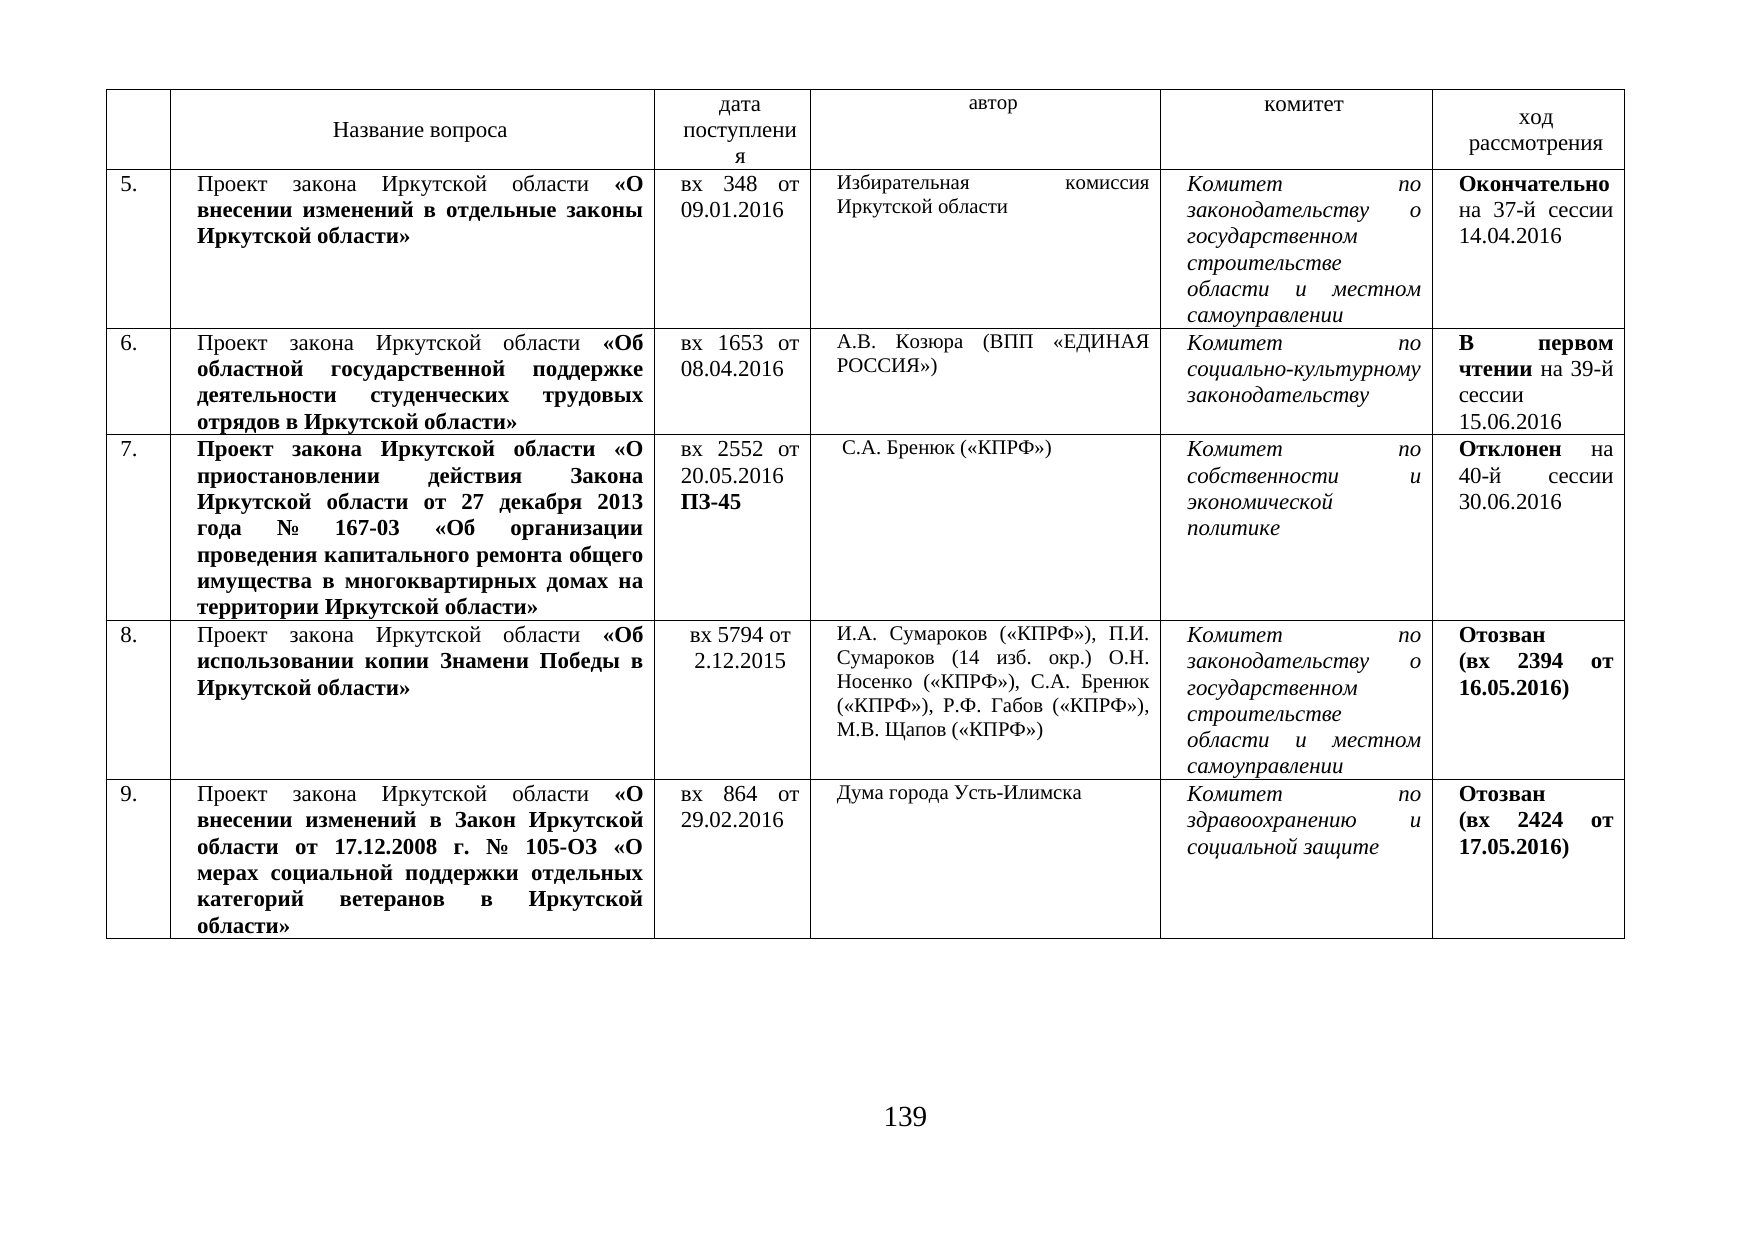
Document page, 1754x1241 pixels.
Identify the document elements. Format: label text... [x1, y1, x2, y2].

table_header ход рассмотрения [1433, 90, 1624, 169]
table_cell Избирательная комиссия Иркутской области [811, 170, 1160, 328]
table_cell [107, 435, 170, 620]
table_header Название вопроса [171, 90, 654, 169]
table_cell Проект закона Иркутской области «О внесении изменений в отдельные законы Иркутской области» [171, 170, 654, 328]
table_cell вх 348 от 09.01.2016 [655, 170, 810, 328]
table_cell [107, 621, 170, 779]
table_cell В первом чтении на 39-й сессии 15.06.2016 [1433, 329, 1624, 434]
table_cell Окончательно на 37-й сессии 14.04.2016 [1433, 170, 1624, 328]
table_cell Отозван (вх 2394 от 16.05.2016) [1433, 621, 1624, 779]
table_cell Проект закона Иркутской области «Об областной государственной поддержке деятельности студенческих трудовых отрядов в Иркутской области» [171, 329, 654, 434]
table_cell И.А. Сумароков («КПРФ»), П.И. Сумароков (14 изб. окр.) О.Н. Носенко («КПРФ»), С.А. Бренюк («КПРФ»), Р.Ф. Габов («КПРФ»), М.В. Щапов («КПРФ») [811, 621, 1160, 779]
table_cell С.А. Бренюк («КПРФ») [811, 435, 1160, 620]
table_cell Комитет по собственности и экономической политике [1161, 435, 1432, 620]
table_cell Комитет по законодательству о государственном строительстве области и местном самоуправлении [1161, 170, 1432, 328]
table_cell Проект закона Иркутской области «О приостановлении действия Закона Иркутской области от 27 декабря 2013 года № 167-03 «Об организации проведения капитального ремонта общего имущества в многоквартирных домах на территории Иркутской области» [171, 435, 654, 620]
table_header комитет [1161, 90, 1432, 169]
table_cell Отклонен на 40-й сессии 30.06.2016 [1433, 435, 1624, 620]
table_cell А.В. Козюра (ВПП «ЕДИНАЯ РОССИЯ») [811, 329, 1160, 434]
table_cell [107, 780, 170, 938]
table_cell Комитет по законодательству о государственном строительстве области и местном самоуправлении [1161, 621, 1432, 779]
table_cell вх 864 от 29.02.2016 [655, 780, 810, 938]
table_cell вх 5794 от 2.12.2015 [655, 621, 810, 779]
table_cell вх 1653 от 08.04.2016 [655, 329, 810, 434]
table_cell Дума города Усть-Илимска [811, 780, 1160, 938]
table_cell [107, 329, 170, 434]
table_cell Проект закона Иркутской области «О внесении изменений в Закон Иркутской области от 17.12.2008 г. № 105-ОЗ «О мерах социальной поддержки отдельных категорий ветеранов в Иркутской области» [171, 780, 654, 938]
table_header дата поступления [655, 90, 810, 169]
table_cell вх 2552 от 20.05.2016 ПЗ-45 [655, 435, 810, 620]
table_cell Комитет по здравоохранению и социальной защите [1161, 780, 1432, 938]
table_cell Отозван (вх 2424 от 17.05.2016) [1433, 780, 1624, 938]
table_header автор [811, 90, 1160, 169]
table_cell [107, 170, 170, 328]
table_cell Проект закона Иркутской области «Об использовании копии Знамени Победы в Иркутской области» [171, 621, 654, 779]
table_cell Комитет по социально-культурному законодательству [1161, 329, 1432, 434]
table_header [107, 90, 170, 169]
